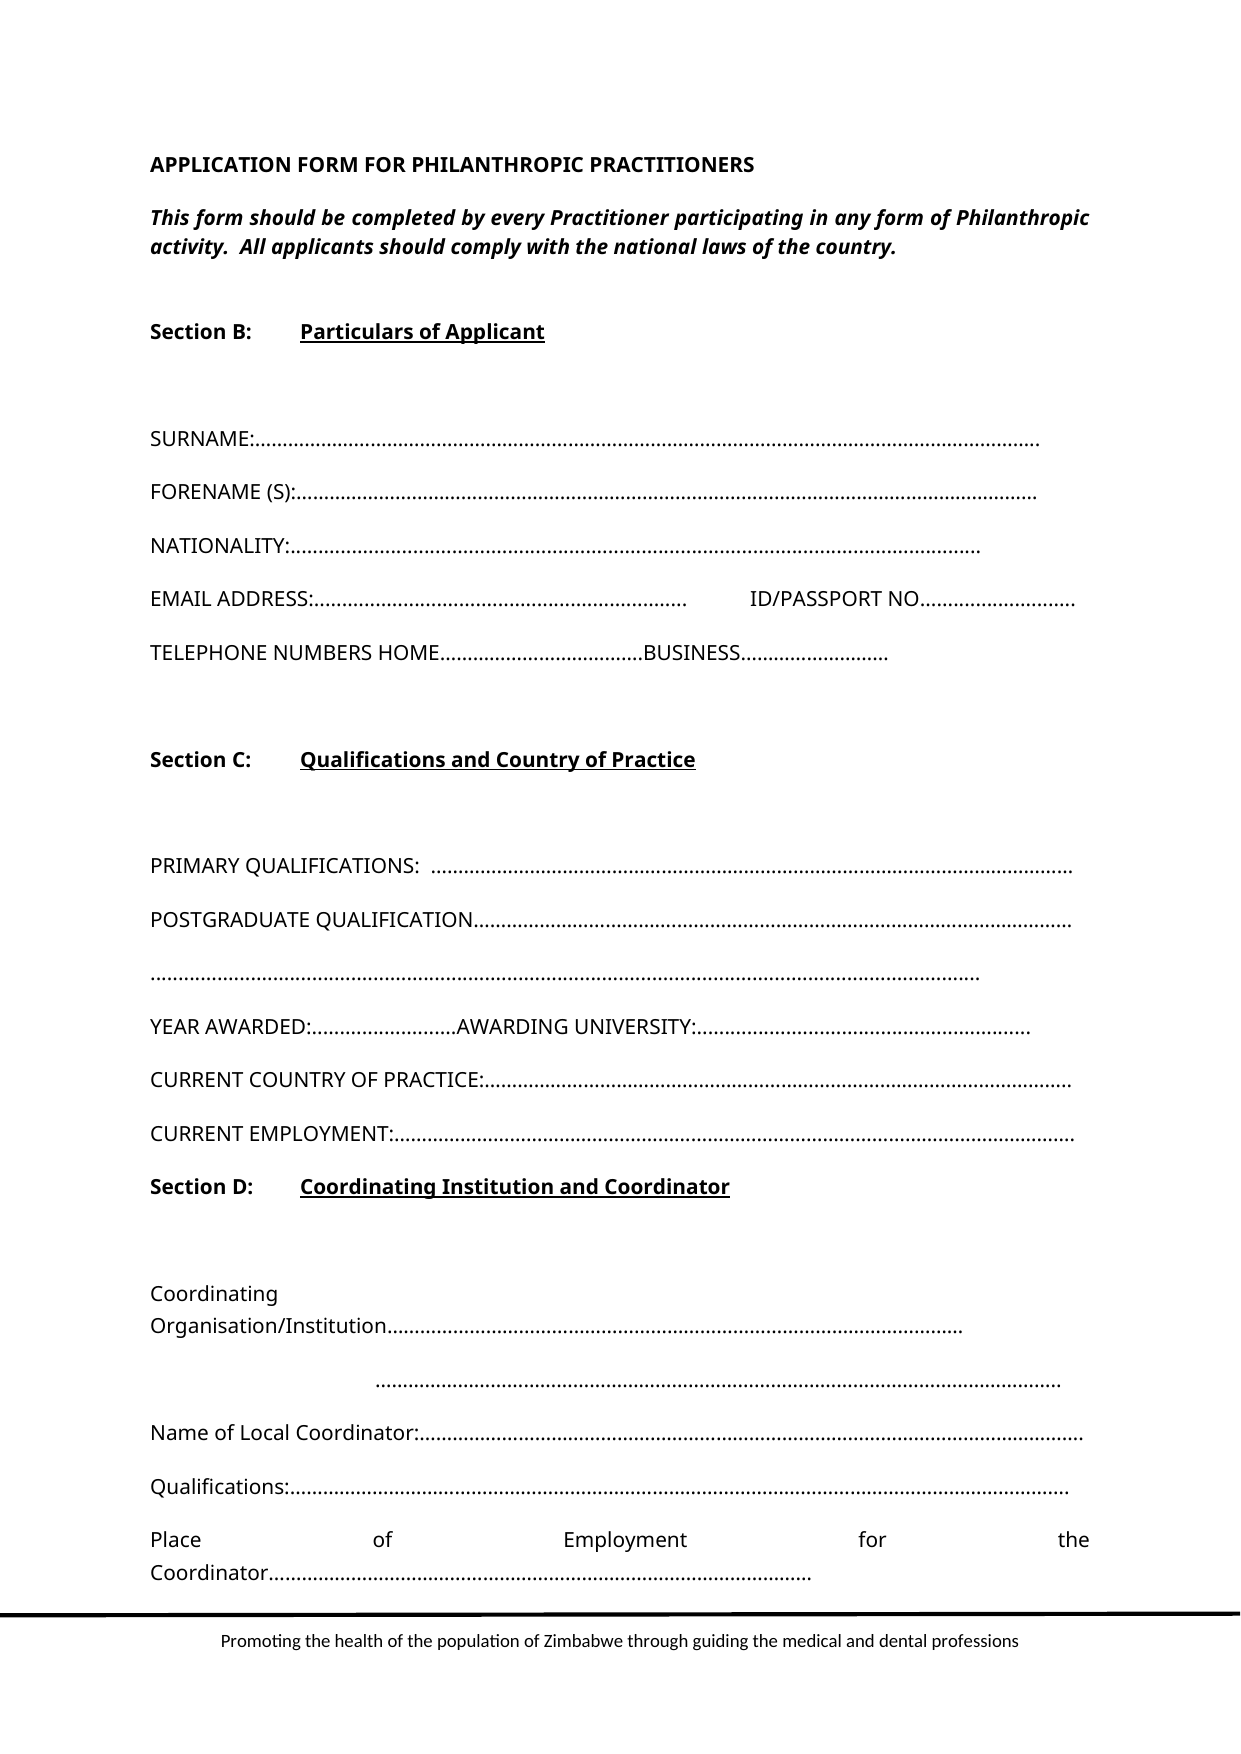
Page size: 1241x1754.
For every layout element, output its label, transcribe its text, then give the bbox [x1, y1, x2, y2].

text Section B: Particulars of Applicant [150, 317, 1090, 346]
text This form should be completed by every Practitioner participating in any form of Philanthropic activity. All applicants should comply with the national laws of the country. [150, 203, 1090, 260]
text ..................................................................................................................................................... [150, 958, 1090, 987]
text Section D: Coordinating Institution and Coordinator [150, 1172, 1090, 1201]
text Name of Local Coordinator:…………………………………………………………………………………………………………. [150, 1418, 1090, 1447]
text CURRENT COUNTRY OF PRACTICE:…………………………………………………………………………………………….. [150, 1065, 1090, 1094]
text CURRENT EMPLOYMENT:……………………………………………………………………………………………………………. [150, 1119, 1090, 1147]
text POSTGRADUATE QUALIFICATION………………………………....…………………………………………………………… [150, 905, 1090, 933]
text NATIONALITY:............................................................................................................................ [150, 531, 1090, 559]
text FORENAME (S):……………………………………………………………………………………………………………………… [150, 477, 1090, 506]
text SURNAME:…………………………………………………………………………………………………………………………….. [150, 424, 1090, 452]
text TELEPHONE NUMBERS HOME……………………………….BUSINESS……………………… [150, 638, 1090, 666]
text YEAR AWARDED:..........................AWARDING UNIVERSITY:............................................................ [150, 1012, 1090, 1040]
text Qualifications:……………………………………………………………………………………………………………………………. [150, 1472, 1090, 1500]
text EMAIL ADDRESS:................................................................... ID/PASSPORT NO............................ [150, 584, 1090, 613]
text APPLICATION FORM FOR PHILANTHROPIC PRACTITIONERS [150, 150, 1090, 178]
text Section C: Qualifications and Country of Practice [150, 745, 1090, 773]
text …………………………………………………………………………………………………………….. [150, 1365, 1090, 1393]
text Place of Employment for the Coordinator……………………………………………………………………………………… [150, 1525, 1090, 1586]
text Coordinating Organisation/Institution…………………………………………………………………………………………… [150, 1279, 1090, 1340]
text PRIMARY QUALIFICATIONS: ……………………………………………………………………………………………………… [150, 852, 1090, 880]
